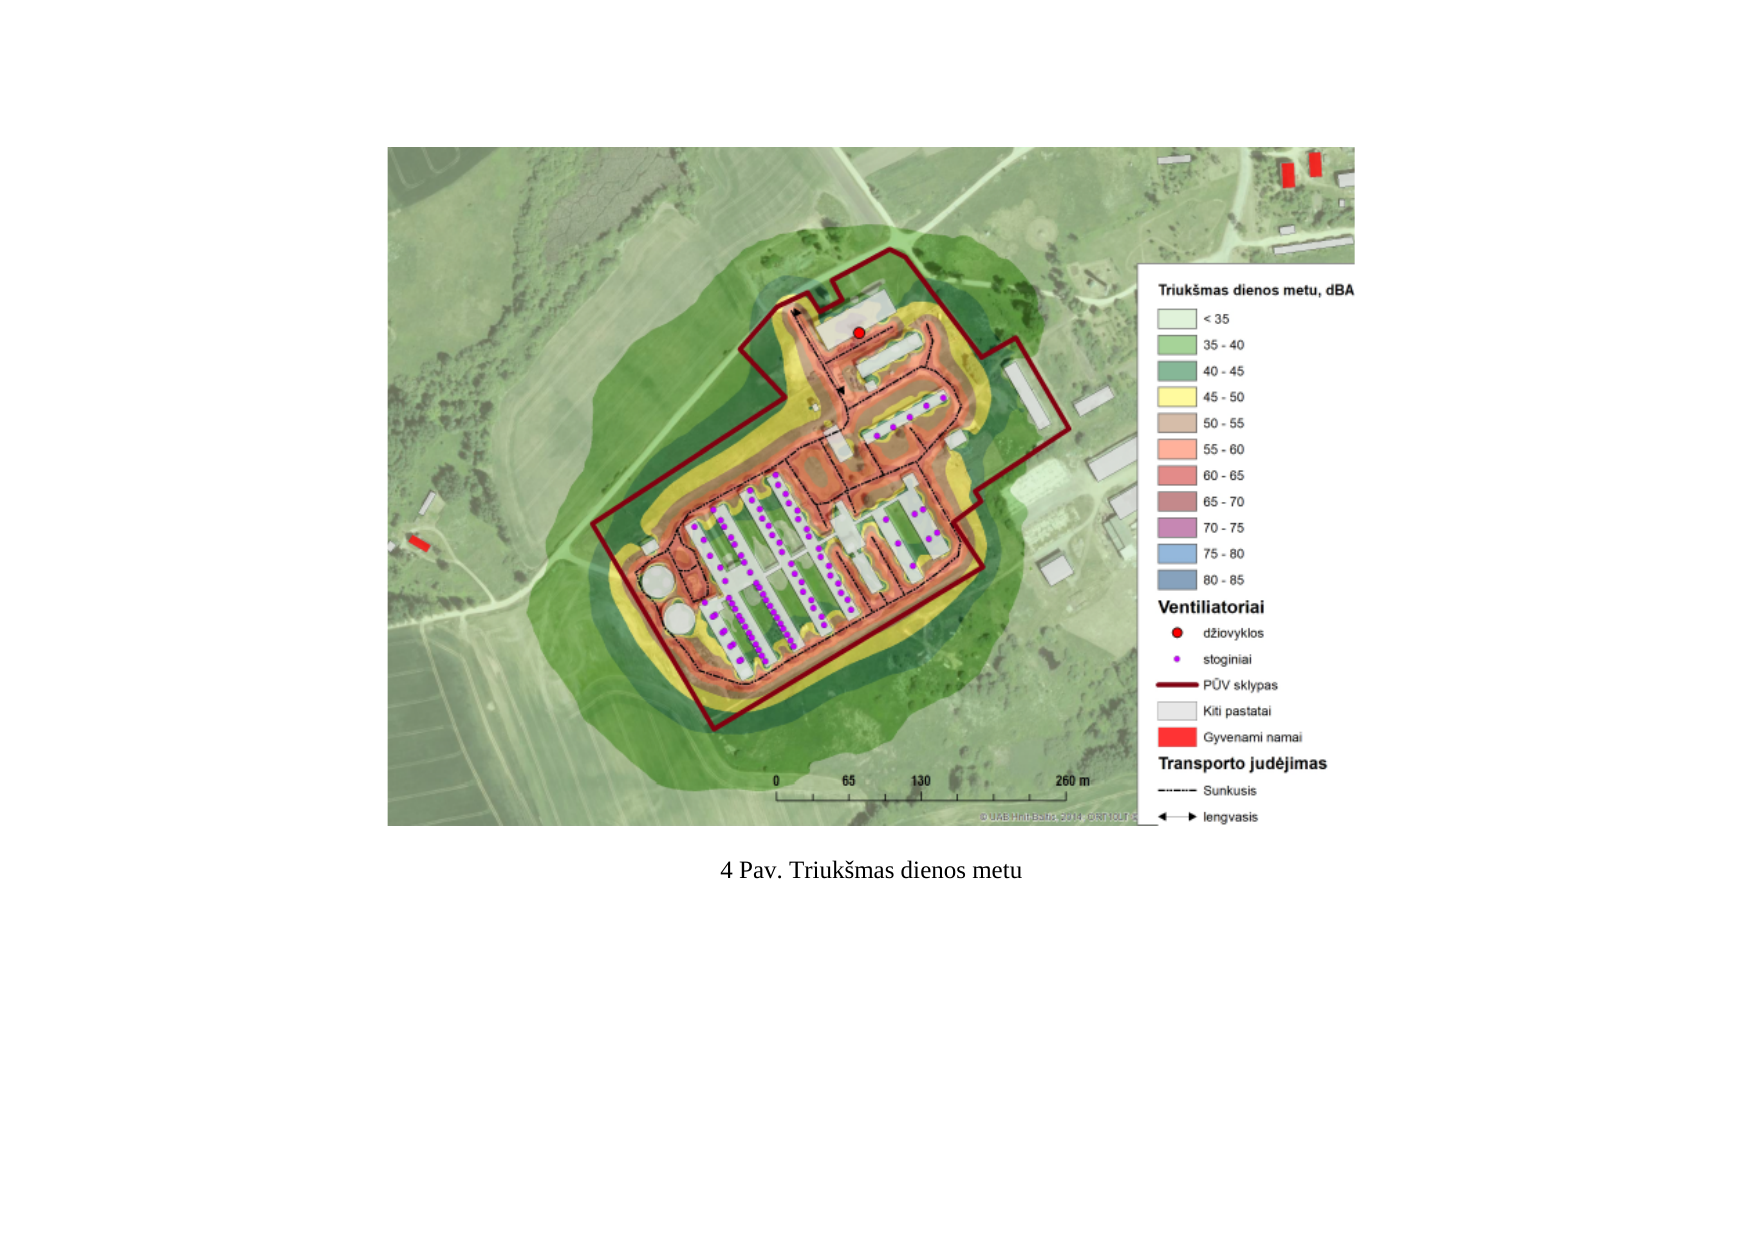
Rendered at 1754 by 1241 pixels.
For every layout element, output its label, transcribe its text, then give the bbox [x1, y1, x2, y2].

text 4 Pav. Triukšmas dienos metu [106, 855, 1636, 883]
